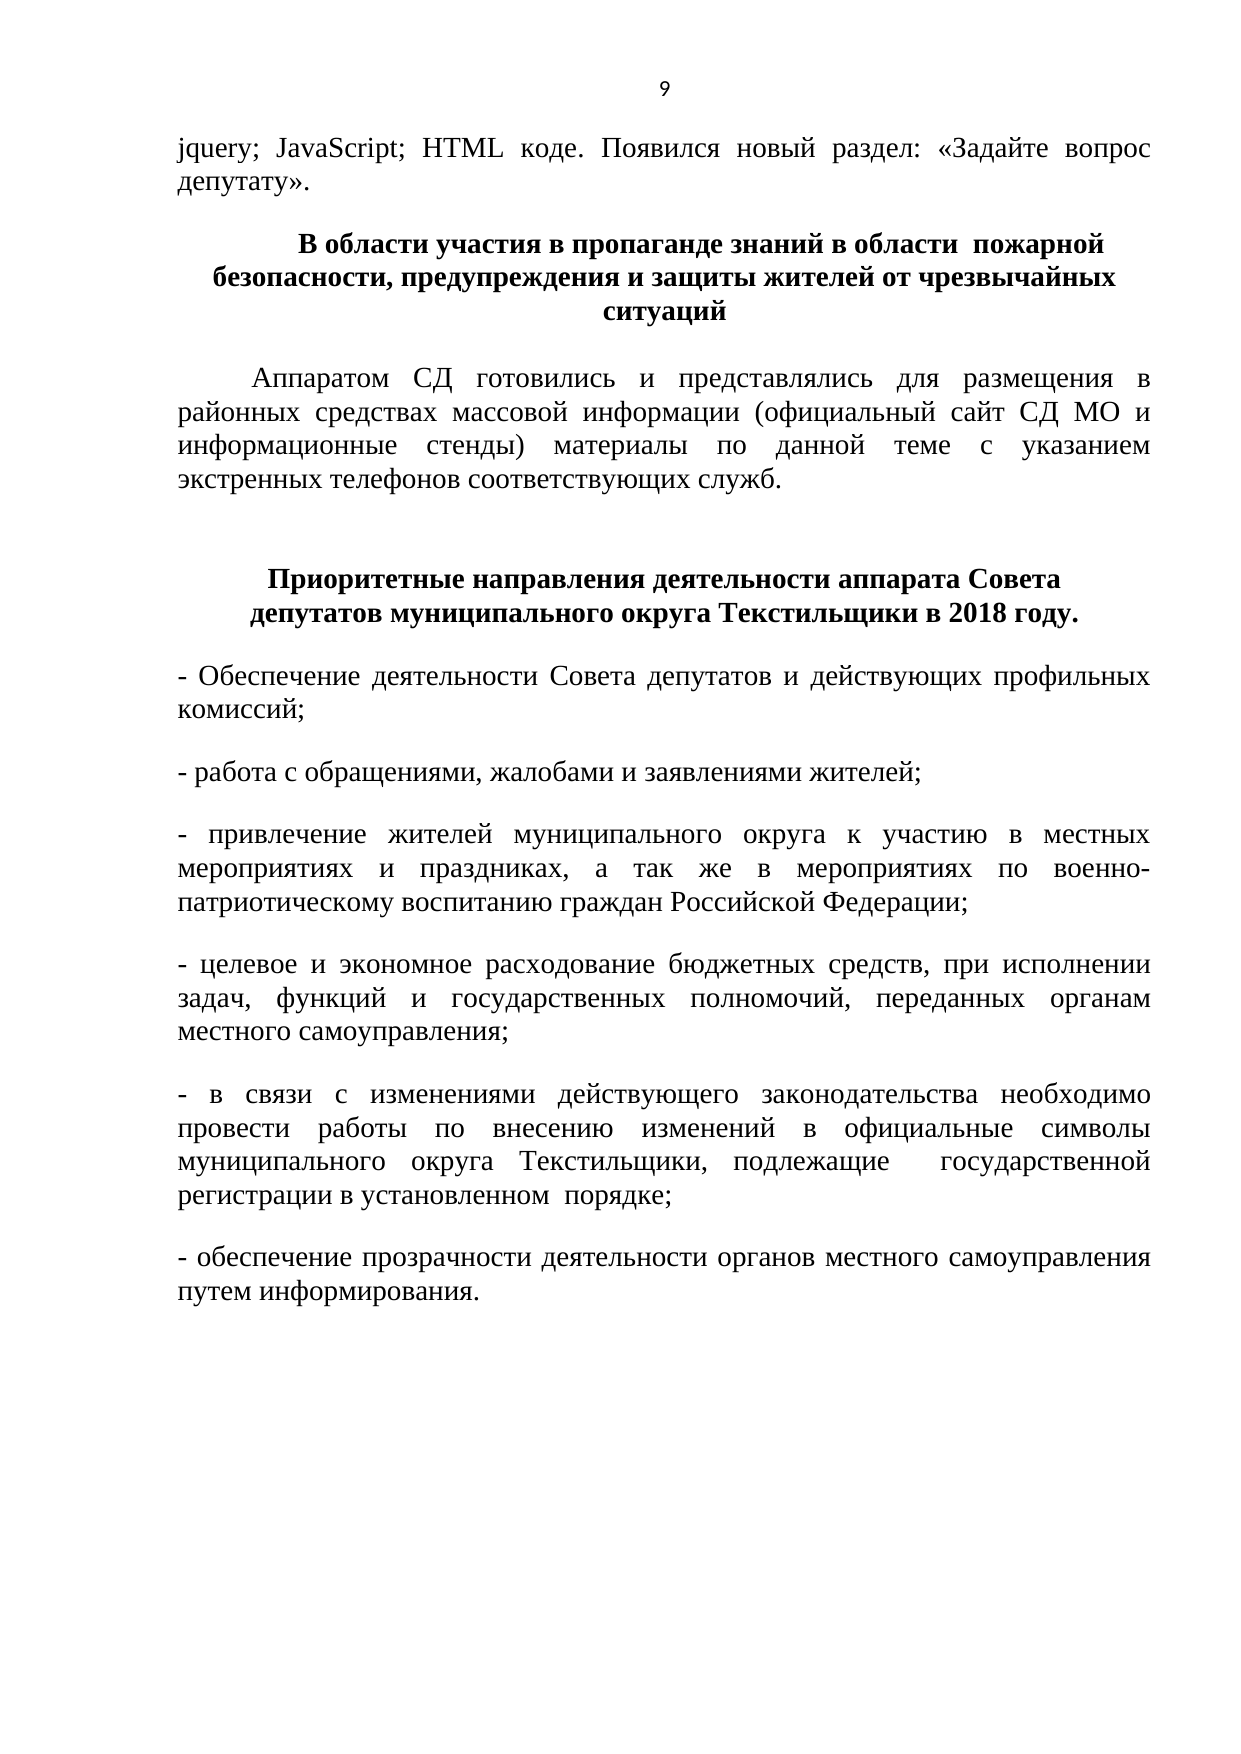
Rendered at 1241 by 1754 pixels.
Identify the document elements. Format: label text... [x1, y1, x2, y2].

text - в связи с изменениями действующего законодательства необходимо провести работы по внесению изменений в официальные символы муниципального округа Текстильщики, подлежащие государственной регистрации в установленном порядке; [177, 1076, 1152, 1210]
text депутатов муниципального округа Текстильщики в 2018 году. [177, 595, 1152, 628]
text Приоритетные направления деятельности аппарата Совета [177, 561, 1152, 595]
text - обеспечение прозрачности деятельности органов местного самоуправления путем информирования. [177, 1239, 1152, 1307]
text - целевое и экономное расходование бюджетных средств, при исполнении задач, функций и государственных полномочий, переданных органам местного самоуправления; [177, 946, 1152, 1047]
text - работа с обращениями, жалобами и заявлениями жителей; [177, 754, 1152, 787]
text - привлечение жителей муниципального округа к участию в местных мероприятиях и праздниках, а так же в мероприятиях по военно-патриотическому воспитанию граждан Российской Федерации; [177, 817, 1152, 917]
text В области участия в пропаганде знаний в области пожарной безопасности, предупреждения и защиты жителей от чрезвычайных ситуаций [177, 226, 1152, 327]
text - Обеспечение деятельности Совета депутатов и действующих профильных комиссий; [177, 658, 1152, 725]
text Аппаратом СД готовились и представлялись для размещения в районных средствах массовой информации (официальный сайт СД МО и информационные стенды) материалы по данной теме с указанием экстренных телефонов соответствующих служб. [177, 360, 1152, 494]
